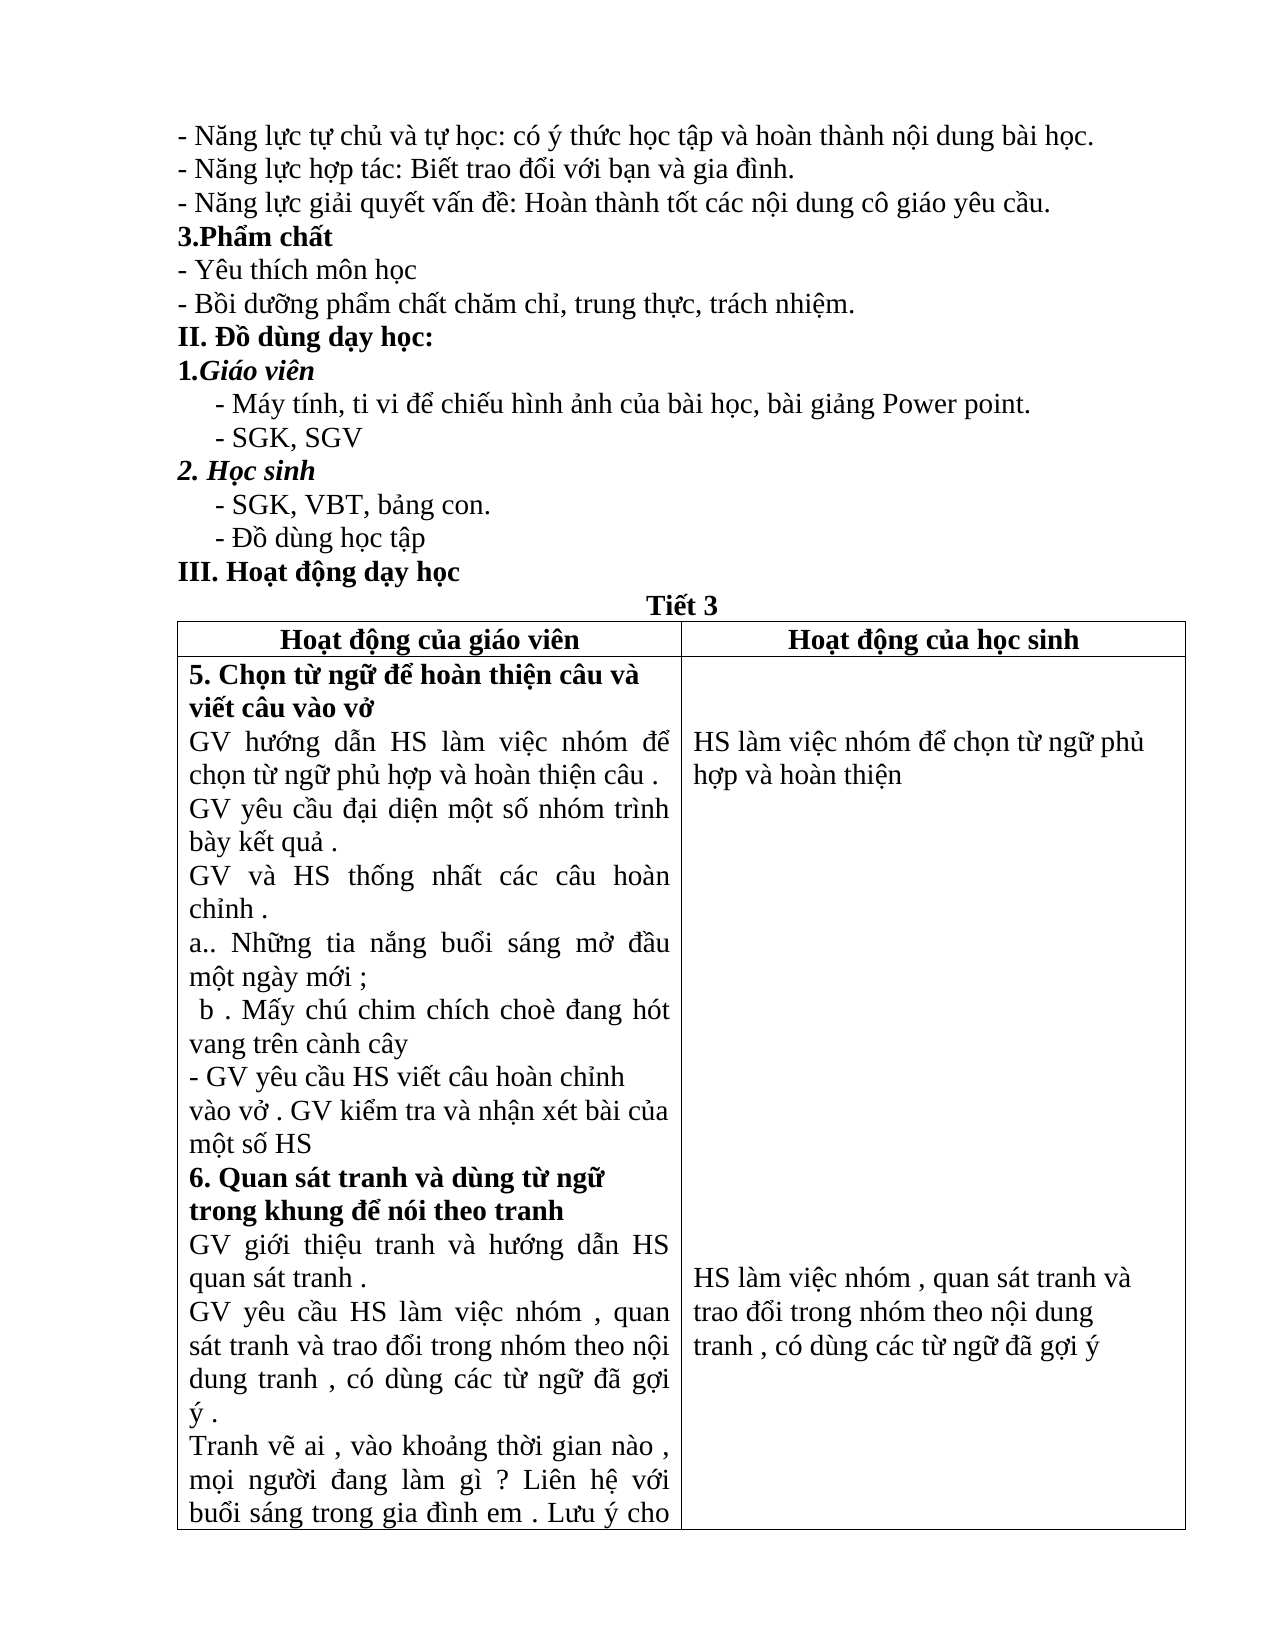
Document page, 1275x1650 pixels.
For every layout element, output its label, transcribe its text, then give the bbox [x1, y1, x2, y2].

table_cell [682, 657, 1185, 1529]
text - Yêu thích môn học [177, 252, 1186, 286]
text 1.Giáo viên [177, 353, 1186, 386]
text - Năng lực hợp tác: Biết trao đổi với bạn và gia đình. [177, 152, 1186, 185]
table_header Hoạt động của học sinh [682, 622, 1185, 656]
text - Đồ dùng học tập [177, 521, 1186, 554]
text III. Hoạt động dạy học [177, 554, 1186, 588]
text - SGK, VBT, bảng con. [177, 487, 1186, 521]
list - Bồi dưỡng phẩm chất chăm chỉ, trung thực, trách nhiệm. [177, 286, 1186, 319]
text - Năng lực tự chủ và tự học: có ý thức học tập và hoàn thành nội dung bài học. [177, 118, 1186, 152]
text - Năng lực giải quyết vấn đề: Hoàn thành tốt các nội dung cô giáo yêu cầu. [177, 185, 1186, 219]
text 3.Phẩm chất [177, 219, 1186, 252]
text - SGK, SGV [177, 420, 1186, 453]
text 2. Học sinh [177, 453, 1186, 487]
text - Máy tính, ti vi để chiếu hình ảnh của bài học, bài giảng Power point. [177, 386, 1186, 420]
table_header Hoạt động của giáo viên [178, 622, 681, 656]
text II. Đồ dùng dạy học: [177, 319, 1186, 353]
text Tiết 3 [177, 588, 1186, 621]
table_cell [178, 657, 681, 1529]
